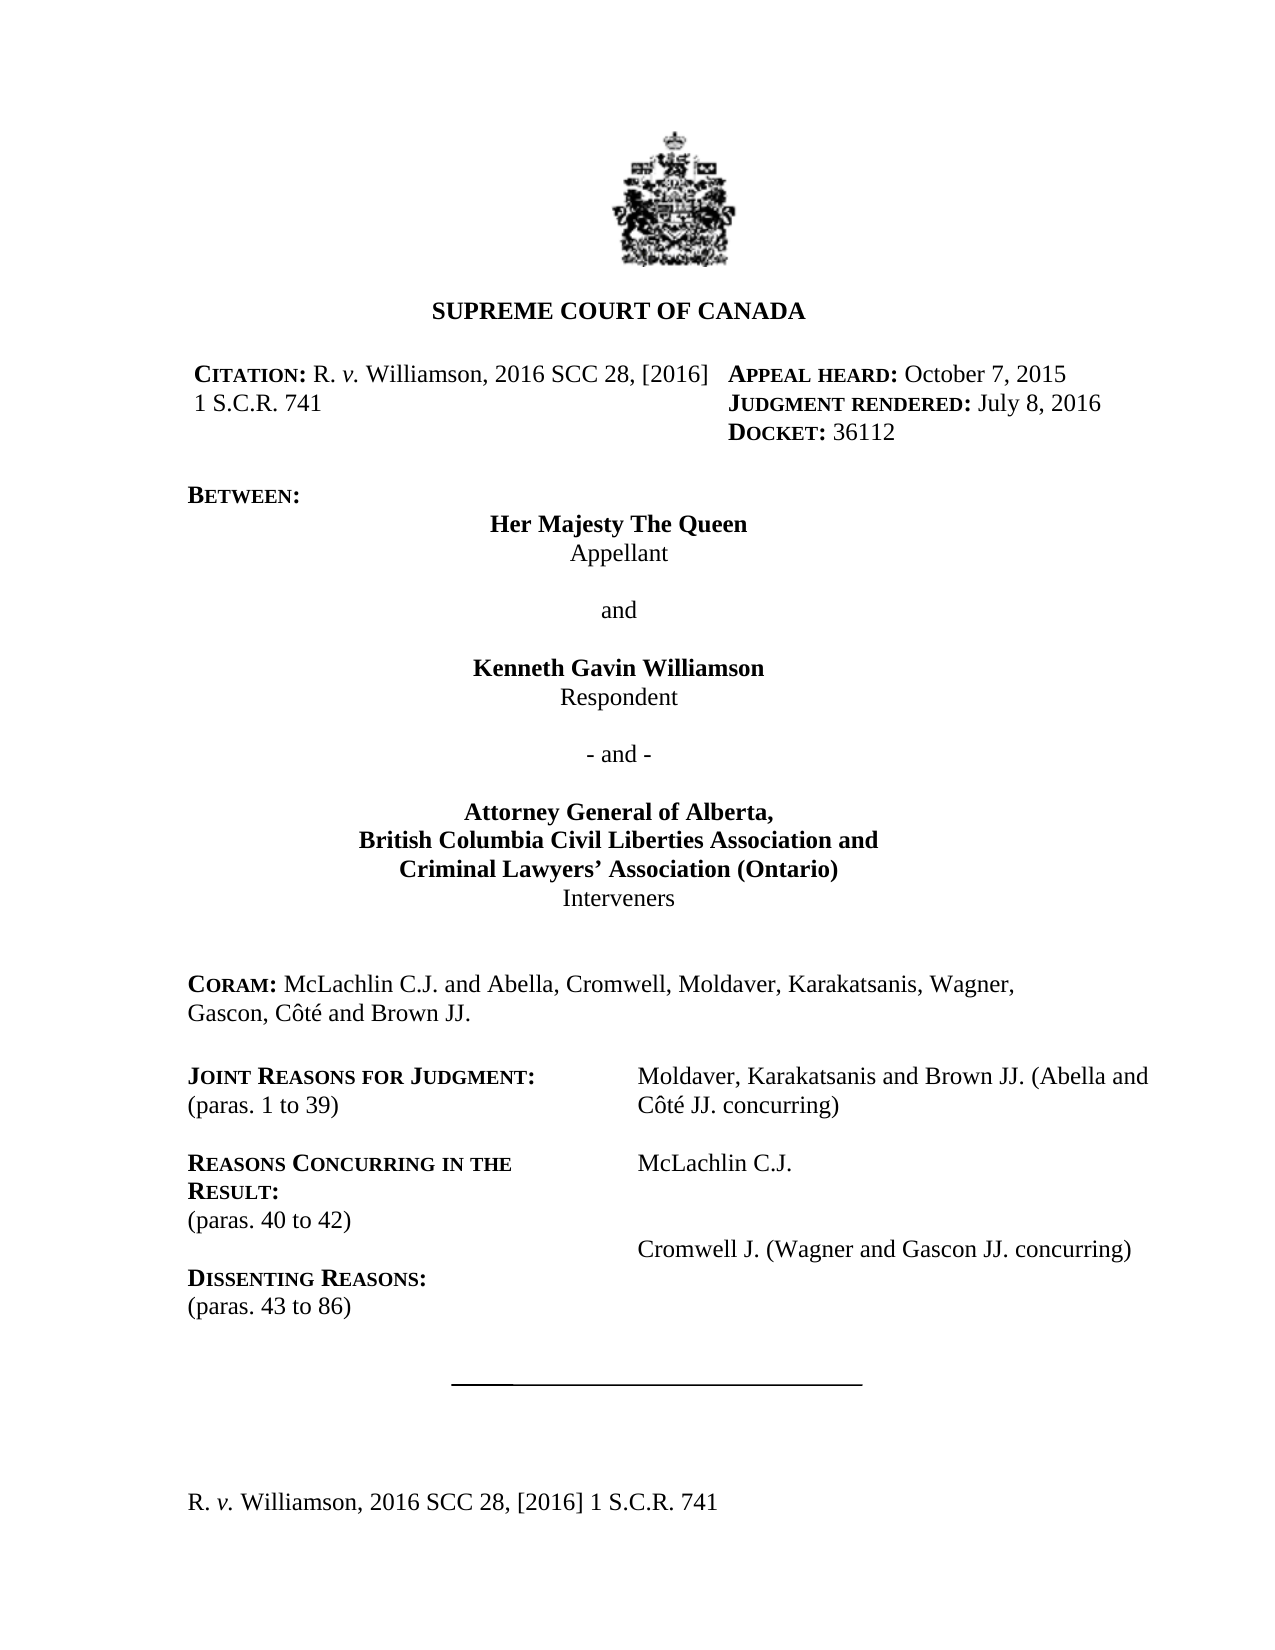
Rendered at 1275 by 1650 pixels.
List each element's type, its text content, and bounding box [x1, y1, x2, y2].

table_header Citation: R. v. Williamson, 2016 SCC 28, [2016] 1 S.C.R. 741 [188, 353, 722, 452]
text Her Majesty The Queen [187, 509, 1050, 538]
text Coram: McLachlin C.J. and Abella, Cromwell, Moldaver, Karakatsanis, Wagner, Gascon, Côté and Brown JJ. [187, 969, 1050, 1027]
text Between: [187, 480, 1050, 509]
text R. v. Williamson, 2016 SCC 28, [2016] 1 S.C.R. 741 [187, 1487, 1050, 1516]
table_header Joint Reasons for Judgment: (paras. 1 to 39) Reasons Concurring in the Result: (paras. 40 to 42) Dissenting Reasons: (paras. 43 to 86) [188, 1055, 609, 1326]
text Respondent [187, 682, 1050, 710]
text British Columbia Civil Liberties Association and [187, 825, 1050, 854]
table_header Appeal heard: October 7, 2015 Judgment rendered: July 8, 2016 Docket: 36112 [722, 353, 1185, 452]
text Criminal Lawyers’ Association (Ontario) [187, 854, 1050, 883]
text SUPREME COURT OF CANADA [187, 296, 1050, 324]
text Attorney General of Alberta, [187, 797, 1050, 825]
picture [611, 131, 739, 267]
text Interveners [187, 883, 1050, 912]
text Appellant [187, 538, 1050, 567]
text - and - [187, 739, 1050, 768]
text Kenneth Gavin Williamson [187, 653, 1050, 682]
text and [187, 595, 1050, 624]
table_header Moldaver, Karakatsanis and Brown JJ. (Abella and Côté JJ. concurring) McLachlin C.J. Cromwell J. (Wagner and Gascon JJ. concurring) [609, 1055, 1185, 1326]
